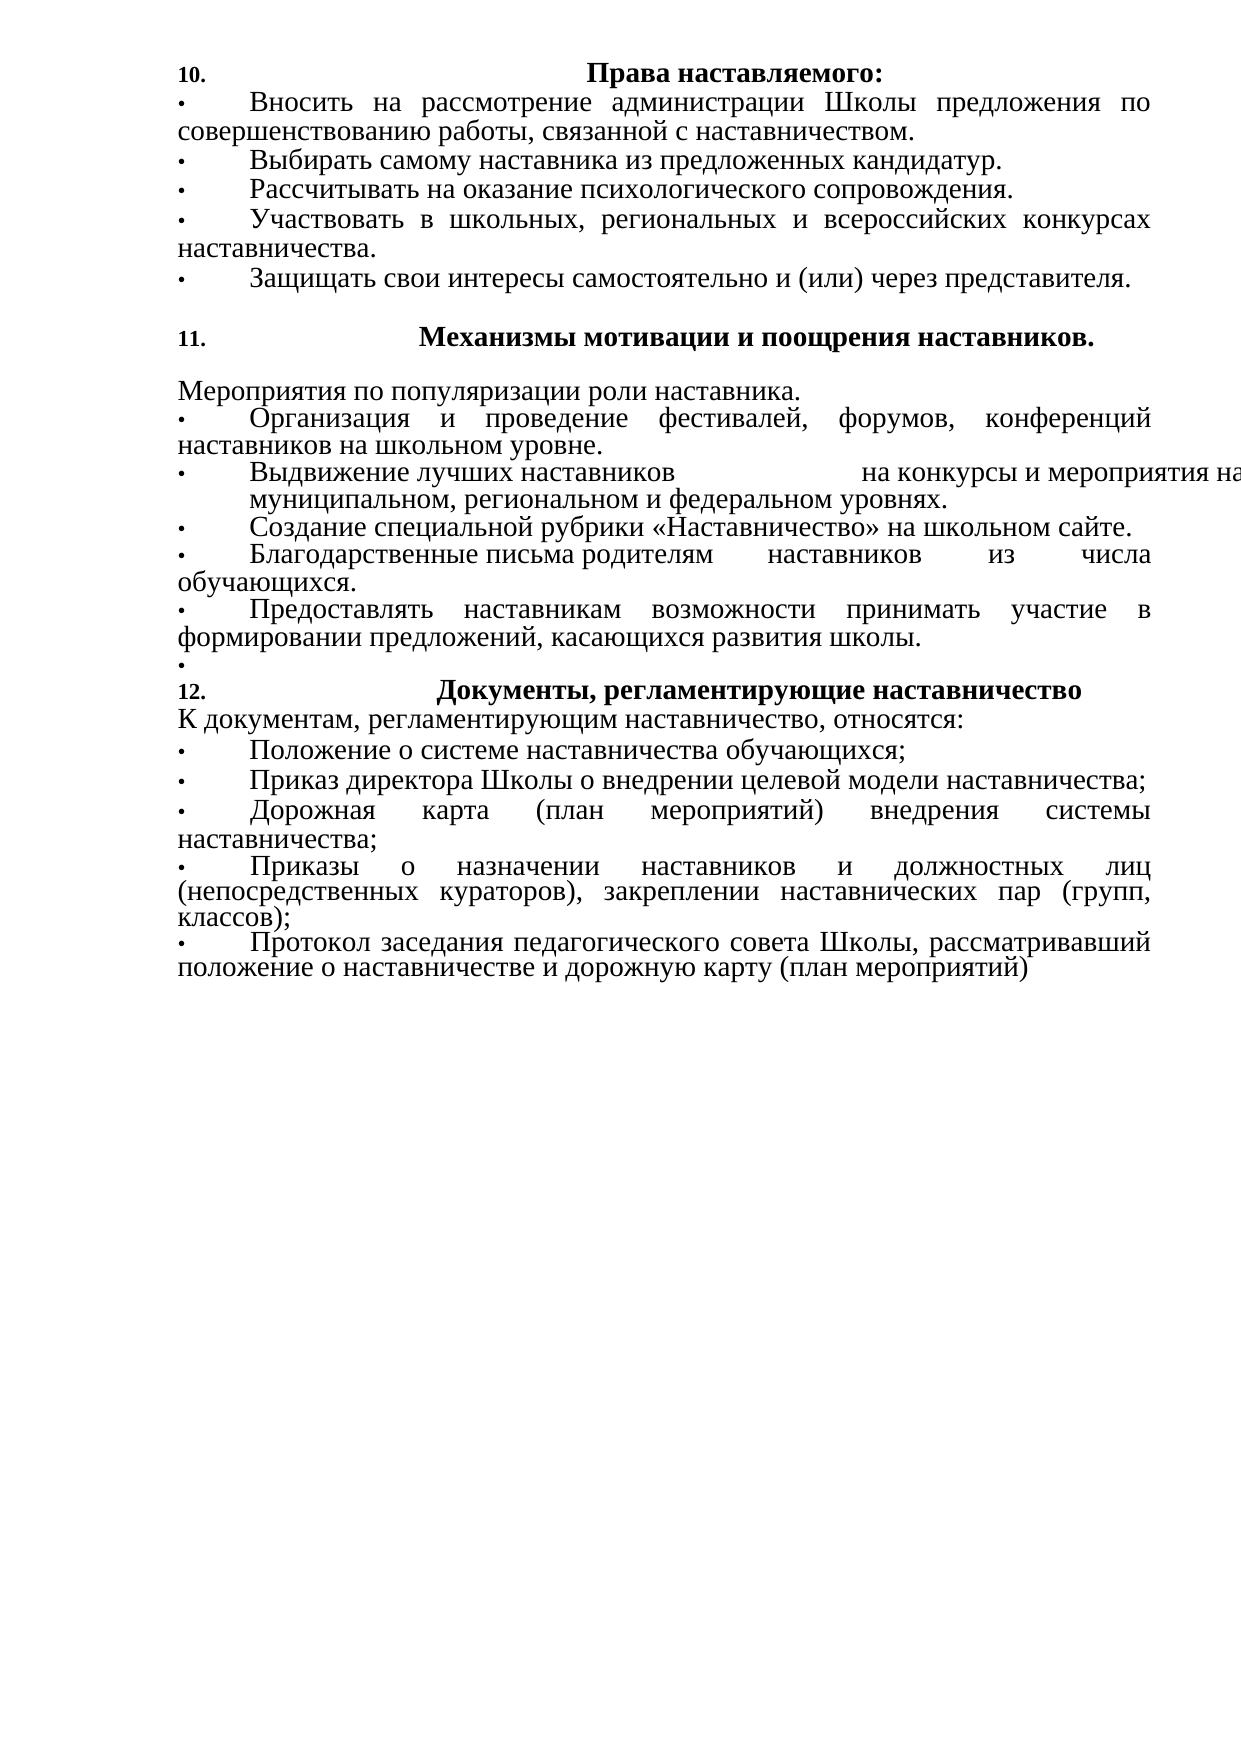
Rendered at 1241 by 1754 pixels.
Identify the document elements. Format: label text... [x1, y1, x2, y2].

list Приказ директора Школы о внедрении целевой модели наставничества; [177, 765, 1152, 796]
list Рассчитывать на оказание психологического сопровождения. [177, 175, 1152, 205]
list Предоставлять наставникам возможности принимать участие в формировании предложений, касающихся развития школы. [177, 596, 1152, 651]
list Дорожная карта (план мероприятий) внедрения системы наставничества; [177, 796, 1152, 855]
list Выдвижение лучших наставников на конкурсы и мероприятия на муниципальном, региональном и федеральном уровнях. [177, 460, 1152, 514]
text Мероприятия по популяризации роли наставника. [177, 379, 1152, 406]
list Защищать свои интересы самостоятельно и (или) через представителя. [177, 264, 1152, 293]
list Создание специальной рубрики «Наставничество» на школьном сайте. [177, 514, 1152, 541]
list Протокол заседания педагогического совета Школы, рассматривавший положение о наставничестве и дорожную карту (план мероприятий) [177, 931, 1152, 982]
list Организация и проведение фестивалей, форумов, конференций наставников на школьном уровне. [177, 406, 1152, 460]
list Выбирать самому наставника из предложенных кандидатур. [177, 146, 1152, 175]
list Благодарственные письма родителям наставников из числа обучающихся. [177, 541, 1152, 596]
list Документы, регламентирующие наставничество [177, 679, 1152, 704]
list Вносить на рассмотрение администрации Школы предложения по совершенствованию работы, связанной с наставничеством. [177, 88, 1152, 146]
list Участвовать в школьных, региональных и всероссийских конкурсах наставничества. [177, 205, 1152, 264]
list Права наставляемого: [177, 59, 1152, 88]
text К документам, регламентирующим наставничество, относятся: [177, 704, 1152, 735]
list Приказы о назначении наставников и должностных лиц (непосредственных кураторов), закреплении наставнических пар (групп, классов); [177, 855, 1152, 931]
list Положение о системе наставничества обучающихся; [177, 735, 1152, 765]
list Механизмы мотивации и поощрения наставников. [177, 326, 1152, 351]
